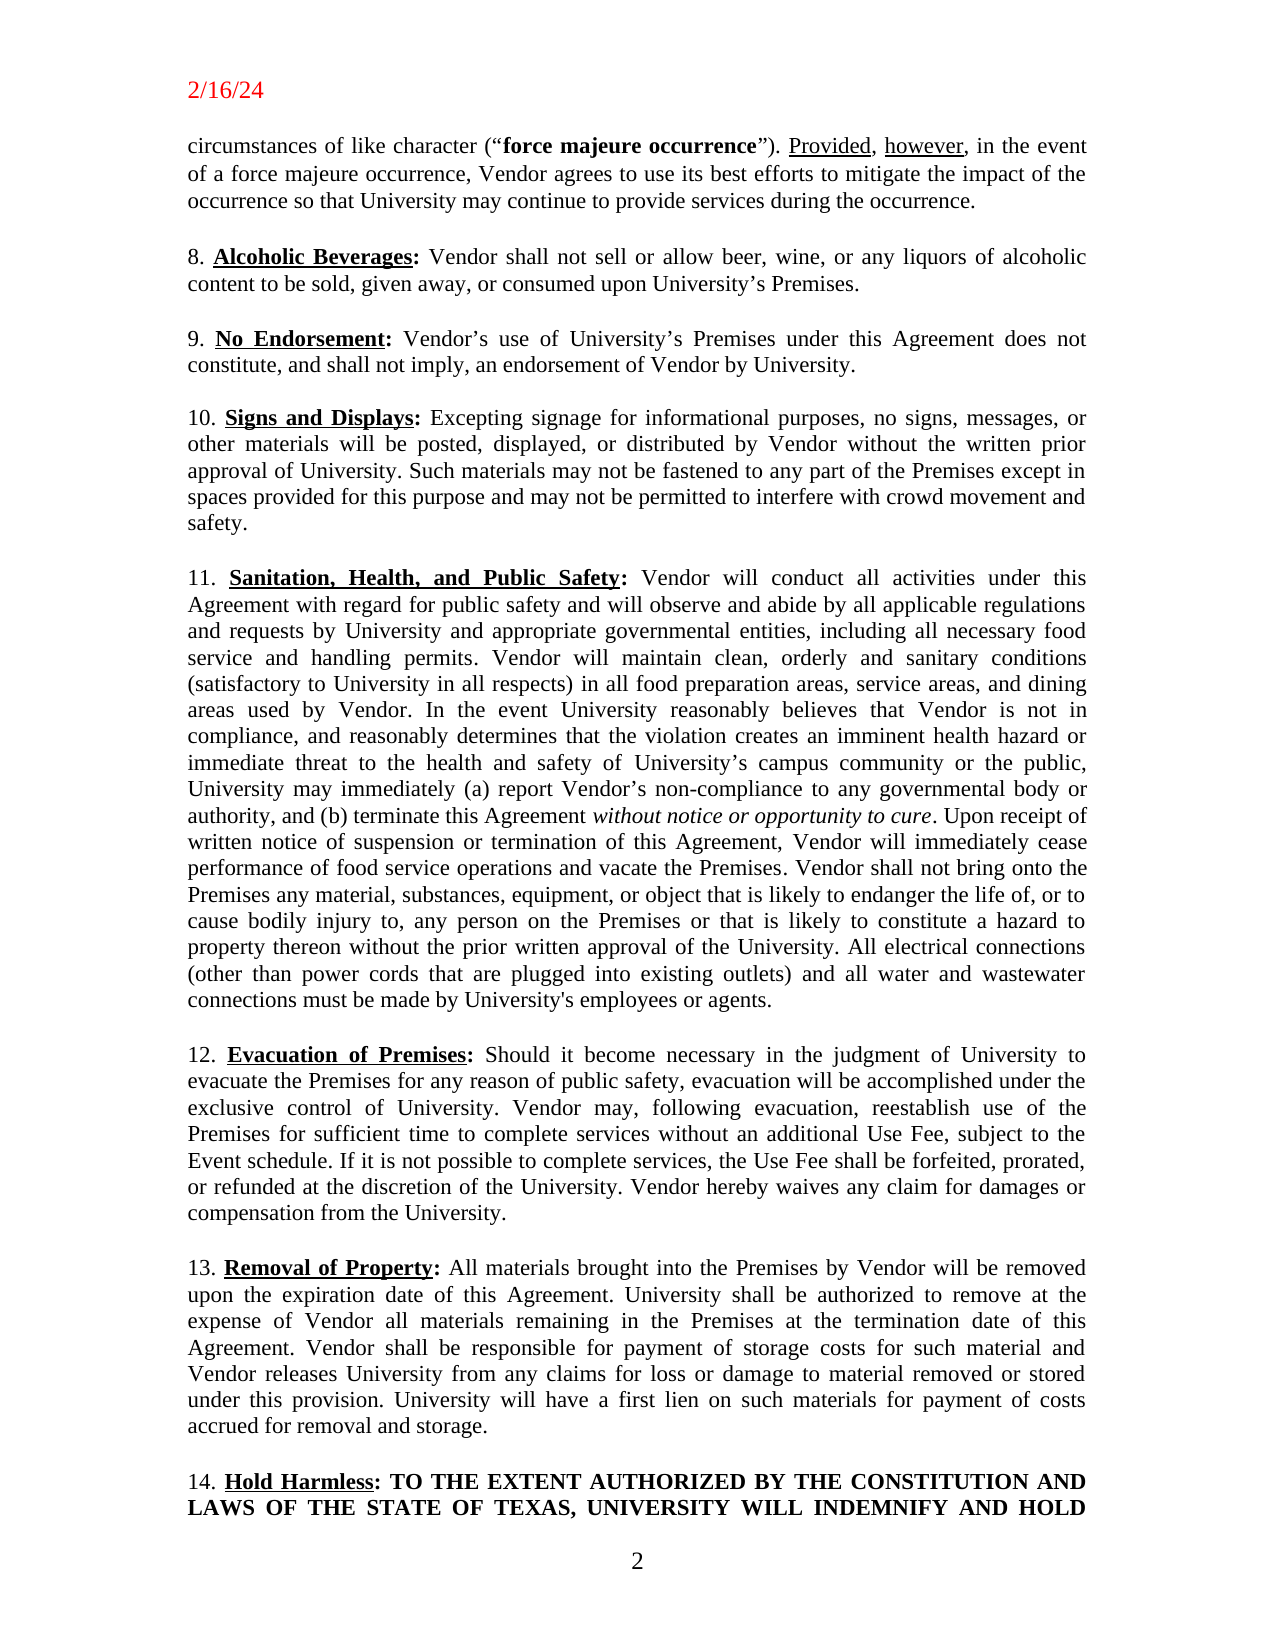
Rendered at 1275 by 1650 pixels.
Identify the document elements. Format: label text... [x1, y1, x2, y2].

text 9. No Endorsement: Vendor’s use of University’s Premises under this Agreement does not constitute, and shall not imply, an endorsement of Vendor by University. [187, 325, 1087, 378]
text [187, 132, 1087, 214]
text 8. Alcoholic Beverages: Vendor shall not sell or allow beer, wine, or any liquors of alcoholic content to be sold, given away, or consumed upon University’s Premises. [187, 243, 1087, 296]
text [187, 1468, 1087, 1520]
text 12. Evacuation of Premises: Should it become necessary in the judgment of University to evacuate the Premises for any reason of public safety, evacuation will be accomplished under the exclusive control of University. Vendor may, following evacuation, reestablish use of the Premises for sufficient time to complete services without an additional Use Fee, subject to the Event schedule. If it is not possible to complete services, the Use Fee shall be forfeited, prorated, or refunded at the discretion of the University. Vendor hereby waives any claim for damages or compensation from the University. [187, 1041, 1087, 1226]
text 10. Signs and Displays: Excepting signage for informational purposes, no signs, messages, or other materials will be posted, displayed, or distributed by Vendor without the written prior approval of University. Such materials may not be fastened to any part of the Premises except in spaces provided for this purpose and may not be permitted to interfere with crowd movement and safety. [187, 404, 1087, 536]
text 13. Removal of Property: All materials brought into the Premises by Vendor will be removed upon the expiration date of this Agreement. University shall be authorized to remove at the expense of Vendor all materials remaining in the Premises at the termination date of this Agreement. Vendor shall be responsible for payment of storage costs for such material and Vendor releases University from any claims for loss or damage to material removed or stored under this provision. University will have a first lien on such materials for payment of costs accrued for removal and storage. [187, 1254, 1087, 1439]
text 11. Sanitation, Health, and Public Safety: Vendor will conduct all activities under this Agreement with regard for public safety and will observe and abide by all applicable regulations and requests by University and appropriate governmental entities, including all necessary food service and handling permits. Vendor will maintain clean, orderly and sanitary conditions (satisfactory to University in all respects) in all food preparation areas, service areas, and dining areas used by Vendor. In the event University reasonably believes that Vendor is not in compliance, and reasonably determines that the violation creates an imminent health hazard or immediate threat to the health and safety of University’s campus community or the public, University may immediately (a) report Vendor’s non-compliance to any governmental body or authority, and (b) terminate this Agreement without notice or opportunity to cure. Upon receipt of written notice of suspension or termination of this Agreement, Vendor will immediately cease performance of food service operations and vacate the Premises. Vendor shall not bring onto the Premises any material, substances, equipment, or object that is likely to endanger the life of, or to cause bodily injury to, any person on the Premises or that is likely to constitute a hazard to property thereon without the prior written approval of the University. All electrical connections (other than power cords that are plugged into existing outlets) and all water and wastewater connections must be made by University's employees or agents. [187, 564, 1087, 1012]
